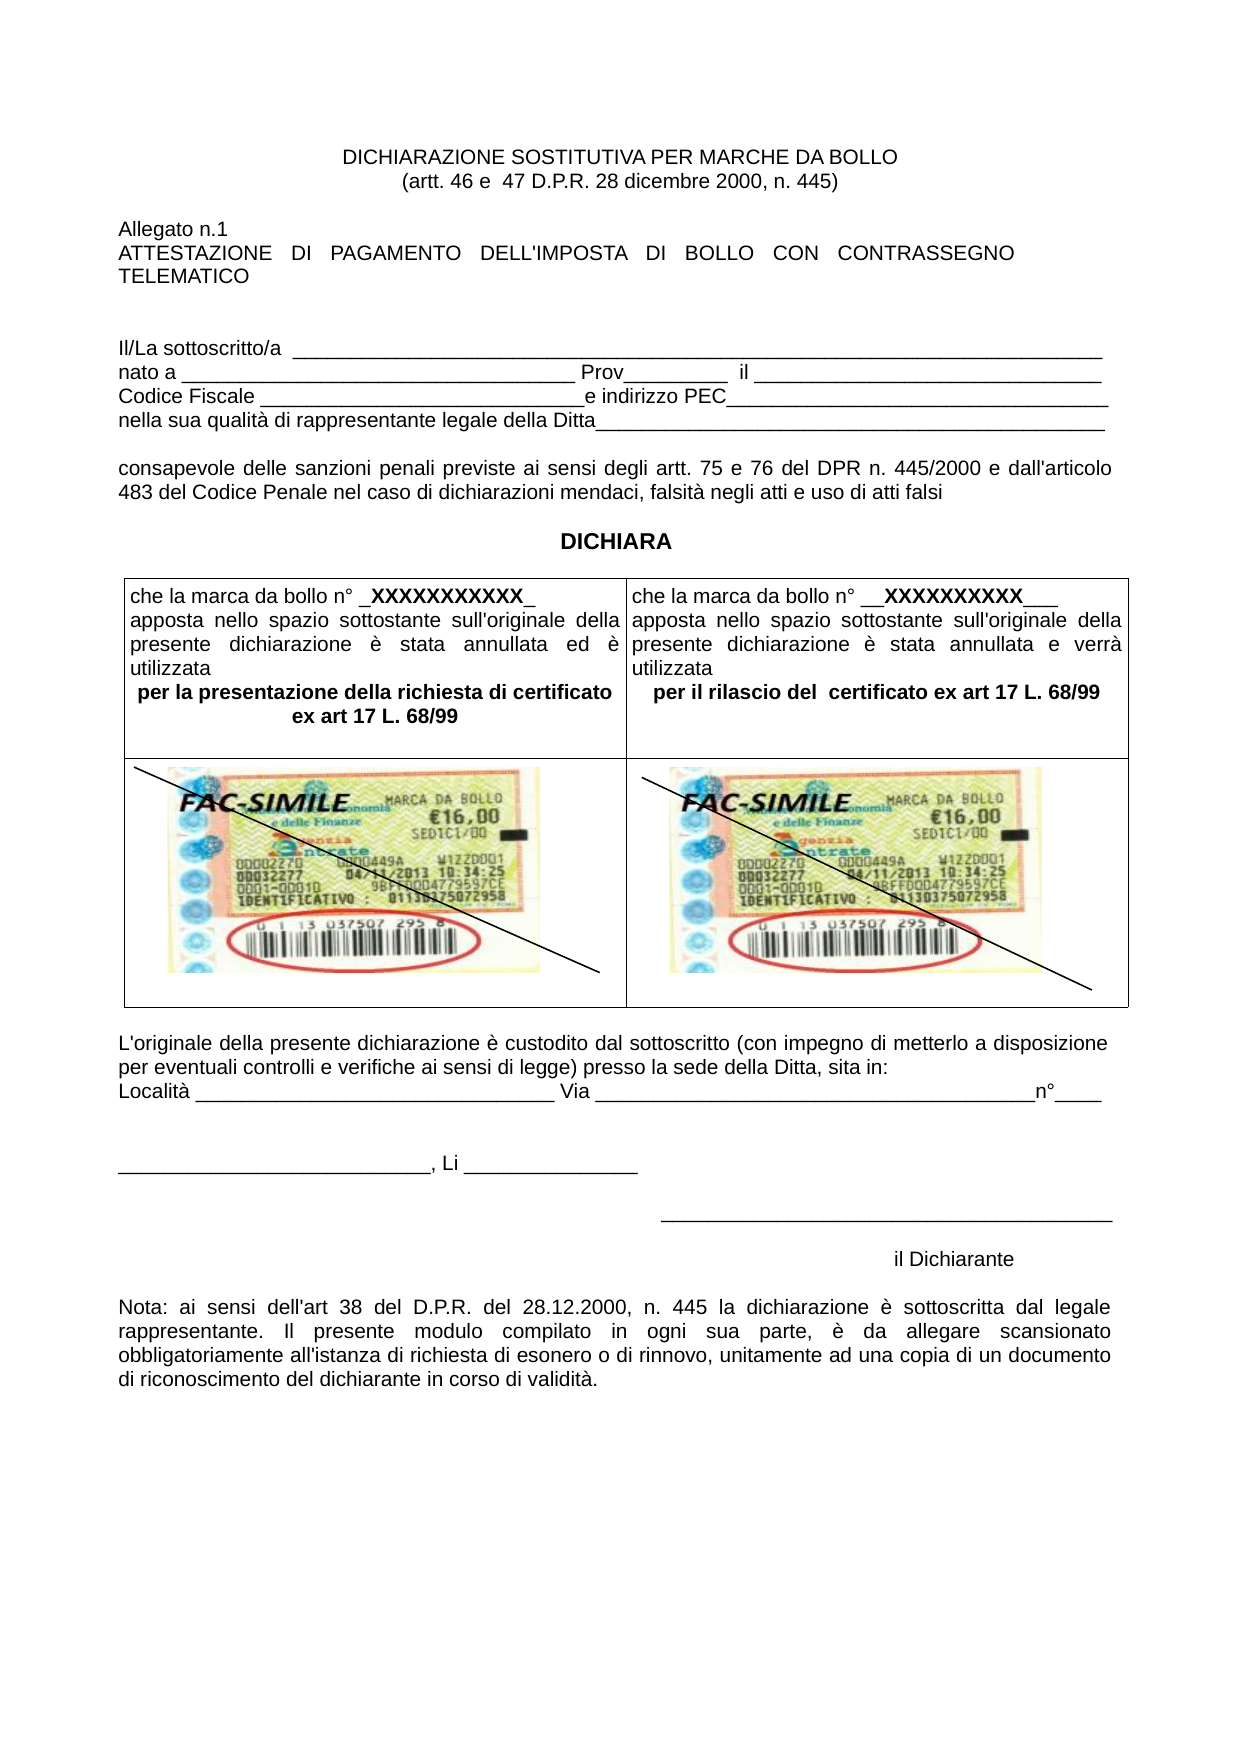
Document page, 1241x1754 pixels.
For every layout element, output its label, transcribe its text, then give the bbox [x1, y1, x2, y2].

text il Dichiarante [118, 1247, 1014, 1271]
text _______________________________________ [118, 1199, 1113, 1223]
text Il/La sottoscritto/a ______________________________________________________________________ [118, 336, 1114, 360]
text Allegato n.1 [118, 216, 1016, 240]
text Nota: ai sensi dell'art 38 del D.P.R. del 28.12.2000, n. 445 la dichiarazione è sottoscritta dal legale rappresentante. Il presente modulo compilato in ogni sua parte, è da allegare scansionato obbligatoriamente all'istanza di richiesta di esonero o di rinnovo, unitamente ad una copia di un documento di riconoscimento del dichiarante in corso di validità. [118, 1295, 1113, 1391]
text DICHIARAZIONE SOSTITUTIVA PER MARCHE DA BOLLO [118, 144, 1122, 168]
text Codice Fiscale ____________________________e indirizzo PEC_________________________________ [118, 384, 1114, 408]
text ATTESTAZIONE DI PAGAMENTO DELL'IMPOSTA DI BOLLO CON CONTRASSEGNO TELEMATICO [118, 240, 1016, 288]
text Località _______________________________ Via ______________________________________n°____ [118, 1079, 1109, 1103]
text (artt. 46 e 47 D.P.R. 28 dicembre 2000, n. 445) [118, 168, 1122, 192]
text ___________________________, Li _______________ [118, 1151, 1014, 1175]
table_cell [627, 759, 1128, 1007]
text nella sua qualità di rappresentante legale della Ditta____________________________________________ [118, 408, 1117, 432]
table_header che la marca da bollo n° _XXXXXXXXXXX_ apposta nello spazio sottostante sull'originale della presente dichiarazione è stata annullata ed è utilizzata per la presentazione della richiesta di certificato ex art 17 L. 68/99 [125, 579, 626, 757]
table_cell [125, 759, 626, 1007]
text nato a __________________________________ Prov_________ il ______________________________ [118, 360, 1113, 384]
table_header che la marca da bollo n° __XXXXXXXXXX___ apposta nello spazio sottostante sull'originale della presente dichiarazione è stata annullata e verrà utilizzata per il rilascio del certificato ex art 17 L. 68/99 [627, 579, 1128, 757]
picture [167, 783, 541, 973]
picture [167, 767, 541, 945]
picture [669, 792, 1042, 973]
picture [669, 767, 1042, 965]
text consapevole delle sanzioni penali previste ai sensi degli artt. 75 e 76 del DPR n. 445/2000 e dall'articolo 483 del Codice Penale nel caso di dichiarazioni mendaci, falsità negli atti e uso di atti falsi [118, 456, 1114, 504]
text DICHIARA [118, 528, 1114, 554]
text L'originale della presente dichiarazione è custodito dal sottoscritto (con impegno di metterlo a disposizione per eventuali controlli e verifiche ai sensi di legge) presso la sede della Ditta, sita in: [118, 1031, 1109, 1079]
